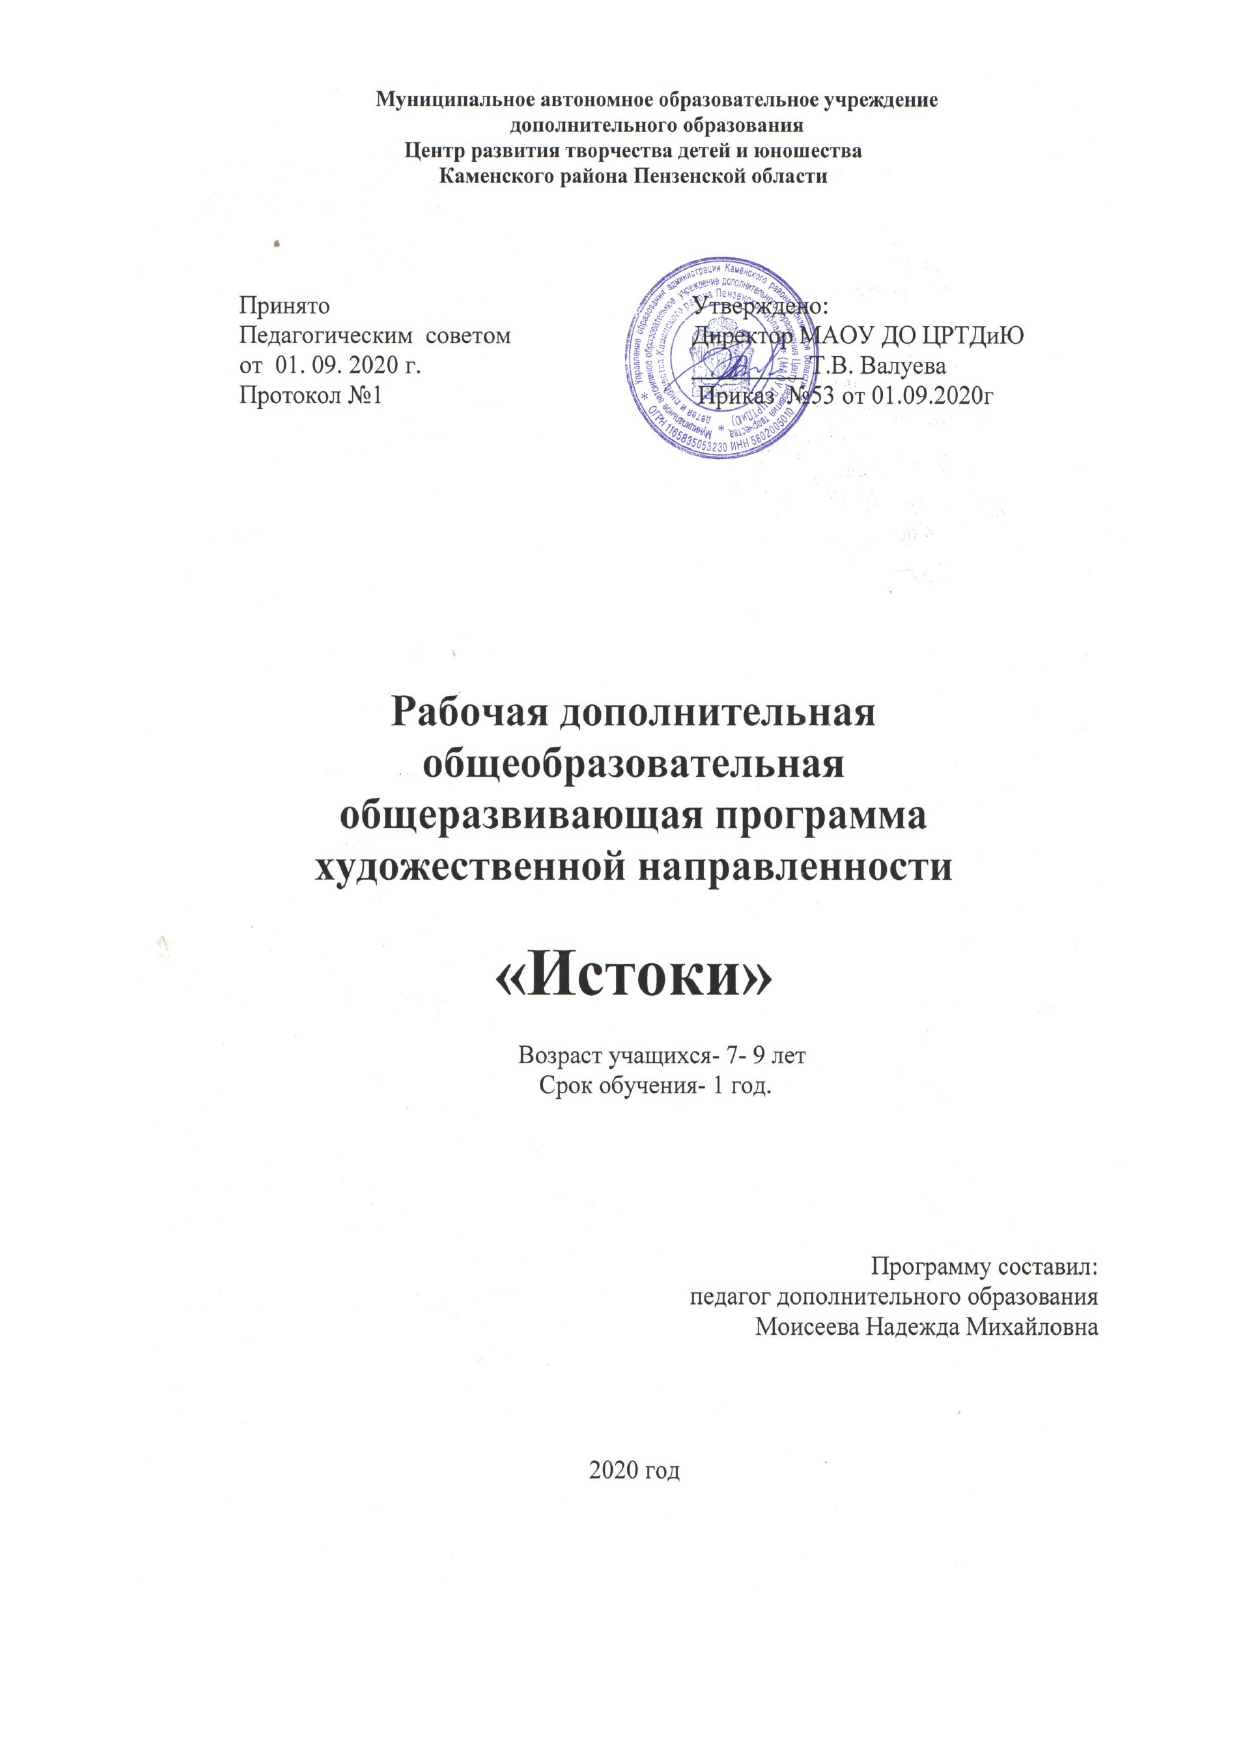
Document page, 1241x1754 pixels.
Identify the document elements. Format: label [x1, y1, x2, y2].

picture [132, 73, 1122, 1590]
